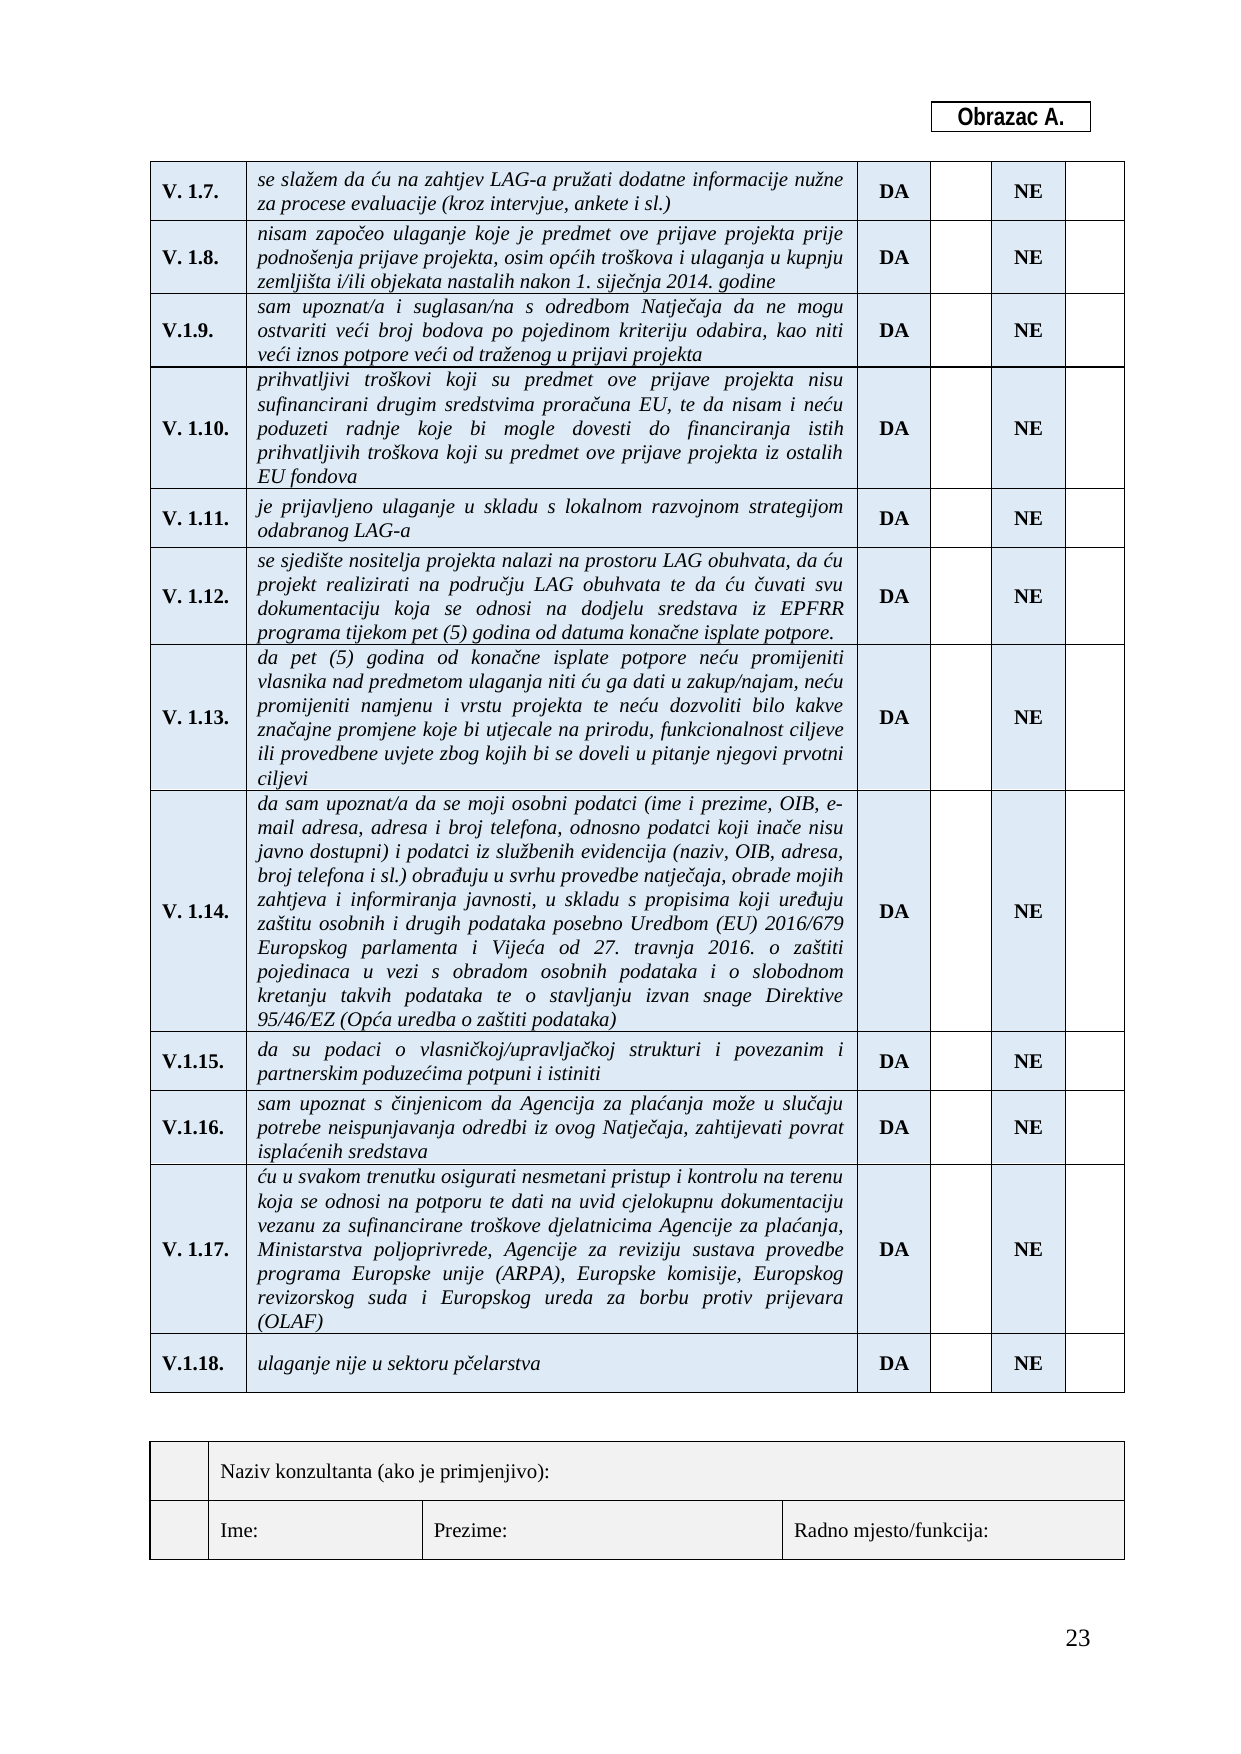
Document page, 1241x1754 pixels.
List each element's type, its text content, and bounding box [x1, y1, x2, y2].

table_cell nisam započeo ulaganje koje je predmet ove prijave projekta prije podnošenja prijave projekta, osim općih troškova i ulaganja u kupnju zemljišta i/ili objekata nastalih nakon 1. siječnja 2014. godine [247, 221, 857, 293]
table_cell NE [992, 1165, 1065, 1333]
table_cell [1066, 791, 1124, 1031]
table_cell DA [858, 294, 930, 366]
table_cell [931, 221, 991, 293]
table_cell [1066, 294, 1124, 366]
table_cell [1066, 1032, 1124, 1090]
table_cell [151, 1501, 208, 1559]
table_cell se sjedište nositelja projekta nalazi na prostoru LAG obuhvata, da ću projekt realizirati na području LAG obuhvata te da ću čuvati svu dokumentaciju koja se odnosi na dodjelu sredstava iz EPFRR programa tijekom pet (5) godina od datuma konačne isplate potpore. [247, 548, 857, 644]
table_cell [1066, 162, 1124, 220]
table_cell da su podaci o vlasničkoj/upravljačkoj strukturi i povezanim i partnerskim poduzećima potpuni i istiniti [247, 1032, 857, 1090]
table_cell [931, 645, 991, 789]
table_cell V. 1.11. [151, 489, 246, 547]
table_cell sam upoznat/a i suglasan/na s odredbom Natječaja da ne mogu ostvariti veći broj bodova po pojedinom kriteriju odabira, kao niti veći iznos potpore veći od traženog u prijavi projekta [247, 294, 857, 366]
table_cell V.1.9. [151, 294, 246, 366]
table_cell [931, 548, 991, 644]
table_cell V.1.15. [151, 1032, 246, 1090]
table_cell Ime: [209, 1501, 422, 1559]
table_cell V. 1.13. [151, 645, 246, 789]
table_cell [931, 1032, 991, 1090]
table_header Naziv konzultanta (ako je primjenjivo): [209, 1442, 1124, 1500]
table_cell DA [858, 548, 930, 644]
table_cell prihvatljivi troškovi koji su predmet ove prijave projekta nisu sufinancirani drugim sredstvima proračuna EU, te da nisam i neću poduzeti radnje koje bi mogle dovesti do financiranja istih prihvatljivih troškova koji su predmet ove prijave projekta iz ostalih EU fondova [247, 368, 857, 488]
table_cell V. 1.14. [151, 791, 246, 1031]
table_cell [1066, 1334, 1124, 1392]
table_cell je prijavljeno ulaganje u skladu s lokalnom razvojnom strategijom odabranog LAG-a [247, 489, 857, 547]
table_cell V. 1.8. [151, 221, 246, 293]
table_cell NE [992, 294, 1065, 366]
table_cell [931, 294, 991, 366]
table_cell V. 1.7. [151, 162, 246, 220]
table_cell ću u svakom trenutku osigurati nesmetani pristup i kontrolu na terenu koja se odnosi na potporu te dati na uvid cjelokupnu dokumentaciju vezanu za sufinancirane troškove djelatnicima Agencije za plaćanja, Ministarstva poljoprivrede, Agencije za reviziju sustava provedbe programa Europske unije (ARPA), Europske komisije, Europskog revizorskog suda i Europskog ureda za borbu protiv prijevara (OLAF) [247, 1165, 857, 1333]
table_cell [931, 791, 991, 1031]
table_cell V.1.18. [151, 1334, 246, 1392]
table_cell NE [992, 489, 1065, 547]
table_cell [1066, 645, 1124, 789]
table_cell [1066, 548, 1124, 644]
table_cell NE [992, 1334, 1065, 1392]
table_cell [931, 1165, 991, 1333]
table_cell Prezime: [423, 1501, 782, 1559]
table_cell DA [858, 162, 930, 220]
table_cell [1066, 489, 1124, 547]
table_cell Radno mjesto/funkcija: [783, 1501, 1124, 1559]
table_cell NE [992, 221, 1065, 293]
table_cell DA [858, 1091, 930, 1163]
table_cell DA [858, 1165, 930, 1333]
table_cell DA [858, 489, 930, 547]
table_cell DA [858, 1334, 930, 1392]
table_cell [1066, 1165, 1124, 1333]
table_cell NE [992, 1091, 1065, 1163]
table_cell NE [992, 645, 1065, 789]
table_cell NE [992, 791, 1065, 1031]
table_cell V.1.16. [151, 1091, 246, 1163]
table_cell [1066, 368, 1124, 488]
table_cell da sam upoznat/a da se moji osobni podatci (ime i prezime, OIB, e-mail adresa, adresa i broj telefona, odnosno podatci koji inače nisu javno dostupni) i podatci iz službenih evidencija (naziv, OIB, adresa, broj telefona i sl.) obrađuju u svrhu provedbe natječaja, obrade mojih zahtjeva i informiranja javnosti, u skladu s propisima koji uređuju zaštitu osobnih i drugih podataka posebno Uredbom (EU) 2016/679 Europskog parlamenta i Vijeća od 27. travnja 2016. o zaštiti pojedinaca u vezi s obradom osobnih podataka i o slobodnom kretanju takvih podataka te o stavljanju izvan snage Direktive 95/46/EZ (Opća uredba o zaštiti podataka) [247, 791, 857, 1031]
table_cell DA [858, 221, 930, 293]
table_cell [931, 368, 991, 488]
table_cell DA [858, 368, 930, 488]
table_cell NE [992, 548, 1065, 644]
table_cell V. 1.10. [151, 368, 246, 488]
table_cell da pet (5) godina od konačne isplate potpore neću promijeniti vlasnika nad predmetom ulaganja niti ću ga dati u zakup/najam, neću promijeniti namjenu i vrstu projekta te neću dozvoliti bilo kakve značajne promjene koje bi utjecale na prirodu, funkcionalnost ciljeve ili provedbene uvjete zbog kojih bi se doveli u pitanje njegovi prvotni ciljevi [247, 645, 857, 789]
table_cell sam upoznat s činjenicom da Agencija za plaćanja može u slučaju potrebe neispunjavanja odredbi iz ovog Natječaja, zahtijevati povrat isplaćenih sredstava [247, 1091, 857, 1163]
table_cell DA [858, 645, 930, 789]
table_header [151, 1442, 208, 1500]
table_cell V. 1.17. [151, 1165, 246, 1333]
table_cell DA [858, 791, 930, 1031]
table_cell V. 1.12. [151, 548, 246, 644]
table_cell [931, 1091, 991, 1163]
table_cell [931, 489, 991, 547]
table_cell [1066, 221, 1124, 293]
table_cell NE [992, 368, 1065, 488]
table_cell [1066, 1091, 1124, 1163]
table_cell DA [858, 1032, 930, 1090]
table_cell [931, 1334, 991, 1392]
table_cell NE [992, 1032, 1065, 1090]
table_cell ulaganje nije u sektoru pčelarstva [247, 1334, 857, 1392]
table_cell se slažem da ću na zahtjev LAG-a pružati dodatne informacije nužne za procese evaluacije (kroz intervjue, ankete i sl.) [247, 162, 857, 220]
table_cell [931, 162, 991, 220]
table_cell NE [992, 162, 1065, 220]
